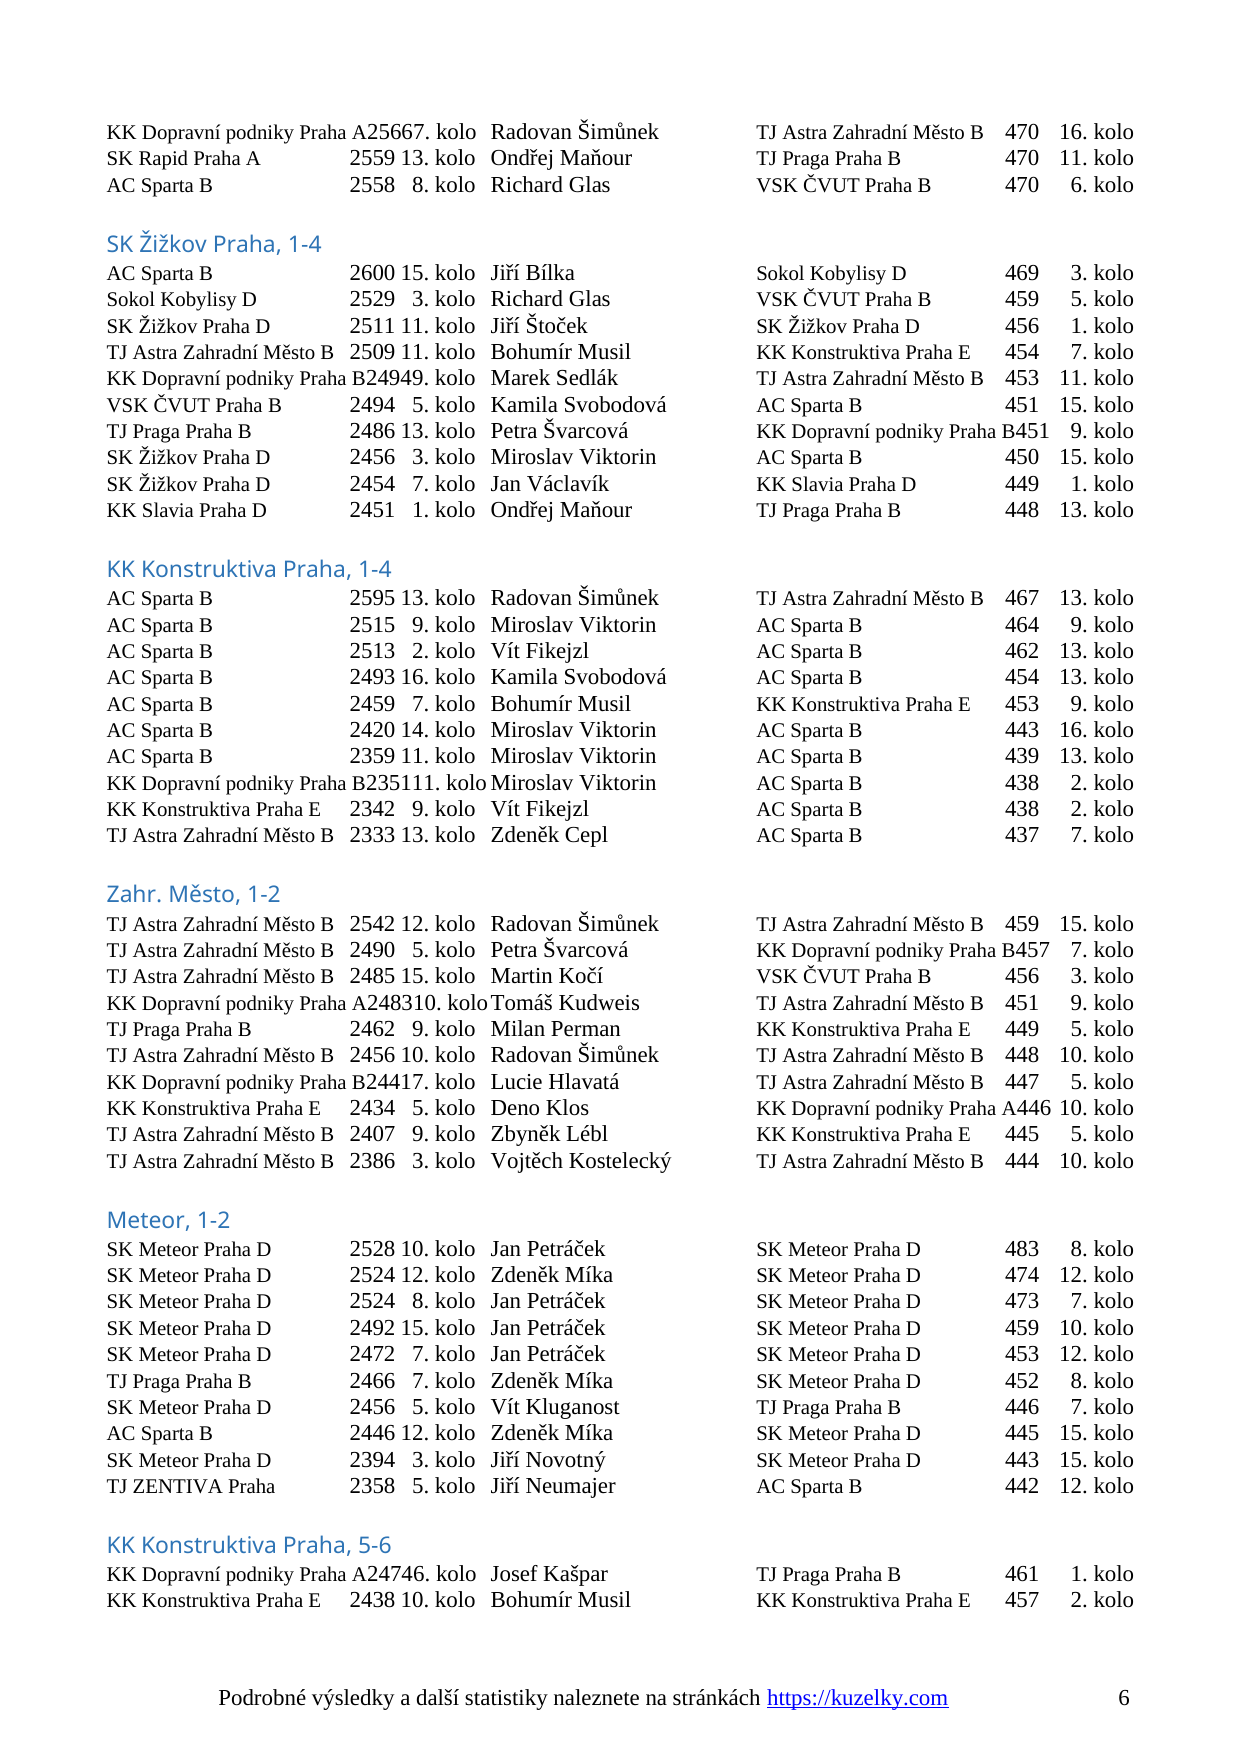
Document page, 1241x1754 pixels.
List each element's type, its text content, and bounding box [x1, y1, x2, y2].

text SK Meteor Praha D 2524 8. kolo Jan Petráček SK Meteor Praha D 473 7. kolo [106, 1288, 1134, 1314]
text AC Sparta B 2595 13. kolo Radovan Šimůnek TJ Astra Zahradní Město B 467 13. kolo [106, 584, 1134, 611]
subtitle Meteor, 1-2 [106, 1204, 1134, 1235]
text TJ Praga Praha B 2466 7. kolo Zdeněk Míka SK Meteor Praha D 452 8. kolo [106, 1367, 1134, 1393]
text AC Sparta B 2515 9. kolo Miroslav Viktorin AC Sparta B 464 9. kolo [106, 611, 1134, 637]
text TJ ZENTIVA Praha 2358 5. kolo Jiří Neumajer AC Sparta B 442 12. kolo [106, 1472, 1134, 1498]
text TJ Astra Zahradní Město B 2456 10. kolo Radovan Šimůnek TJ Astra Zahradní Město B 448 10. kolo [106, 1041, 1134, 1068]
text SK Meteor Praha D 2394 3. kolo Jiří Novotný SK Meteor Praha D 443 15. kolo [106, 1446, 1134, 1472]
text TJ Astra Zahradní Město B 2542 12. kolo Radovan Šimůnek TJ Astra Zahradní Město B 459 15. kolo [106, 909, 1134, 936]
text SK Meteor Praha D 2528 10. kolo Jan Petráček SK Meteor Praha D 483 8. kolo [106, 1235, 1134, 1261]
text KK Dopravní podniky Praha A 2483 10. kolo Tomáš Kudweis TJ Astra Zahradní Město B 451 9. kolo [106, 989, 1134, 1015]
text KK Konstruktiva Praha E 2342 9. kolo Vít Fikejzl AC Sparta B 438 2. kolo [106, 795, 1134, 821]
text AC Sparta B 2600 15. kolo Jiří Bílka Sokol Kobylisy D 469 3. kolo [106, 259, 1134, 285]
text AC Sparta B 2558 8. kolo Richard Glas VSK ČVUT Praha B 470 6. kolo [106, 171, 1134, 197]
text TJ Praga Praha B 2462 9. kolo Milan Perman KK Konstruktiva Praha E 449 5. kolo [106, 1015, 1134, 1041]
text AC Sparta B 2493 16. kolo Kamila Svobodová AC Sparta B 454 13. kolo [106, 663, 1134, 690]
subtitle KK Konstruktiva Praha, 1-4 [106, 553, 1134, 584]
text AC Sparta B 2420 14. kolo Miroslav Viktorin AC Sparta B 443 16. kolo [106, 716, 1134, 742]
text TJ Astra Zahradní Město B 2386 3. kolo Vojtěch Kostelecký TJ Astra Zahradní Město B 444 10. kolo [106, 1147, 1134, 1173]
text TJ Astra Zahradní Město B 2509 11. kolo Bohumír Musil KK Konstruktiva Praha E 454 7. kolo [106, 338, 1134, 364]
subtitle KK Konstruktiva Praha, 5-6 [106, 1529, 1134, 1560]
subtitle SK Žižkov Praha, 1-4 [106, 228, 1134, 259]
text TJ Astra Zahradní Město B 2407 9. kolo Zbyněk Lébl KK Konstruktiva Praha E 445 5. kolo [106, 1120, 1134, 1147]
text KK Dopravní podniky Praha B 2494 9. kolo Marek Sedlák TJ Astra Zahradní Město B 453 11. kolo [106, 364, 1134, 391]
text SK Žižkov Praha D 2511 11. kolo Jiří Štoček SK Žižkov Praha D 456 1. kolo [106, 312, 1134, 338]
text SK Žižkov Praha D 2454 7. kolo Jan Václavík KK Slavia Praha D 449 1. kolo [106, 470, 1134, 496]
subtitle Zahr. Město, 1-2 [106, 878, 1134, 909]
text SK Rapid Praha A 2559 13. kolo Ondřej Maňour TJ Praga Praha B 470 11. kolo [106, 144, 1134, 171]
text KK Dopravní podniky Praha A 2566 7. kolo Radovan Šimůnek TJ Astra Zahradní Město B 470 16. kolo [106, 118, 1134, 144]
text AC Sparta B 2446 12. kolo Zdeněk Míka SK Meteor Praha D 445 15. kolo [106, 1419, 1134, 1446]
text AC Sparta B 2459 7. kolo Bohumír Musil KK Konstruktiva Praha E 453 9. kolo [106, 690, 1134, 716]
text TJ Astra Zahradní Město B 2490 5. kolo Petra Švarcová KK Dopravní podniky Praha B 457 7. kolo [106, 936, 1134, 962]
text SK Meteor Praha D 2524 12. kolo Zdeněk Míka SK Meteor Praha D 474 12. kolo [106, 1261, 1134, 1288]
text VSK ČVUT Praha B 2494 5. kolo Kamila Svobodová AC Sparta B 451 15. kolo [106, 391, 1134, 417]
text TJ Astra Zahradní Město B 2333 13. kolo Zdeněk Cepl AC Sparta B 437 7. kolo [106, 821, 1134, 848]
text TJ Astra Zahradní Město B 2485 15. kolo Martin Kočí VSK ČVUT Praha B 456 3. kolo [106, 962, 1134, 989]
text SK Žižkov Praha D 2456 3. kolo Miroslav Viktorin AC Sparta B 450 15. kolo [106, 443, 1134, 470]
text AC Sparta B 2513 2. kolo Vít Fikejzl AC Sparta B 462 13. kolo [106, 637, 1134, 663]
text KK Slavia Praha D 2451 1. kolo Ondřej Maňour TJ Praga Praha B 448 13. kolo [106, 496, 1134, 522]
text KK Dopravní podniky Praha A 2474 6. kolo Josef Kašpar TJ Praga Praha B 461 1. kolo [106, 1560, 1134, 1587]
text KK Dopravní podniky Praha B 2351 11. kolo Miroslav Viktorin AC Sparta B 438 2. kolo [106, 769, 1134, 795]
text SK Meteor Praha D 2472 7. kolo Jan Petráček SK Meteor Praha D 453 12. kolo [106, 1340, 1134, 1367]
text Sokol Kobylisy D 2529 3. kolo Richard Glas VSK ČVUT Praha B 459 5. kolo [106, 285, 1134, 312]
text KK Konstruktiva Praha E 2438 10. kolo Bohumír Musil KK Konstruktiva Praha E 457 2. kolo [106, 1587, 1134, 1613]
text KK Dopravní podniky Praha B 2441 7. kolo Lucie Hlavatá TJ Astra Zahradní Město B 447 5. kolo [106, 1068, 1134, 1094]
text AC Sparta B 2359 11. kolo Miroslav Viktorin AC Sparta B 439 13. kolo [106, 742, 1134, 769]
text SK Meteor Praha D 2456 5. kolo Vít Kluganost TJ Praga Praha B 446 7. kolo [106, 1393, 1134, 1419]
text TJ Praga Praha B 2486 13. kolo Petra Švarcová KK Dopravní podniky Praha B 451 9. kolo [106, 417, 1134, 443]
text SK Meteor Praha D 2492 15. kolo Jan Petráček SK Meteor Praha D 459 10. kolo [106, 1314, 1134, 1340]
text KK Konstruktiva Praha E 2434 5. kolo Deno Klos KK Dopravní podniky Praha A 446 10. kolo [106, 1094, 1134, 1120]
